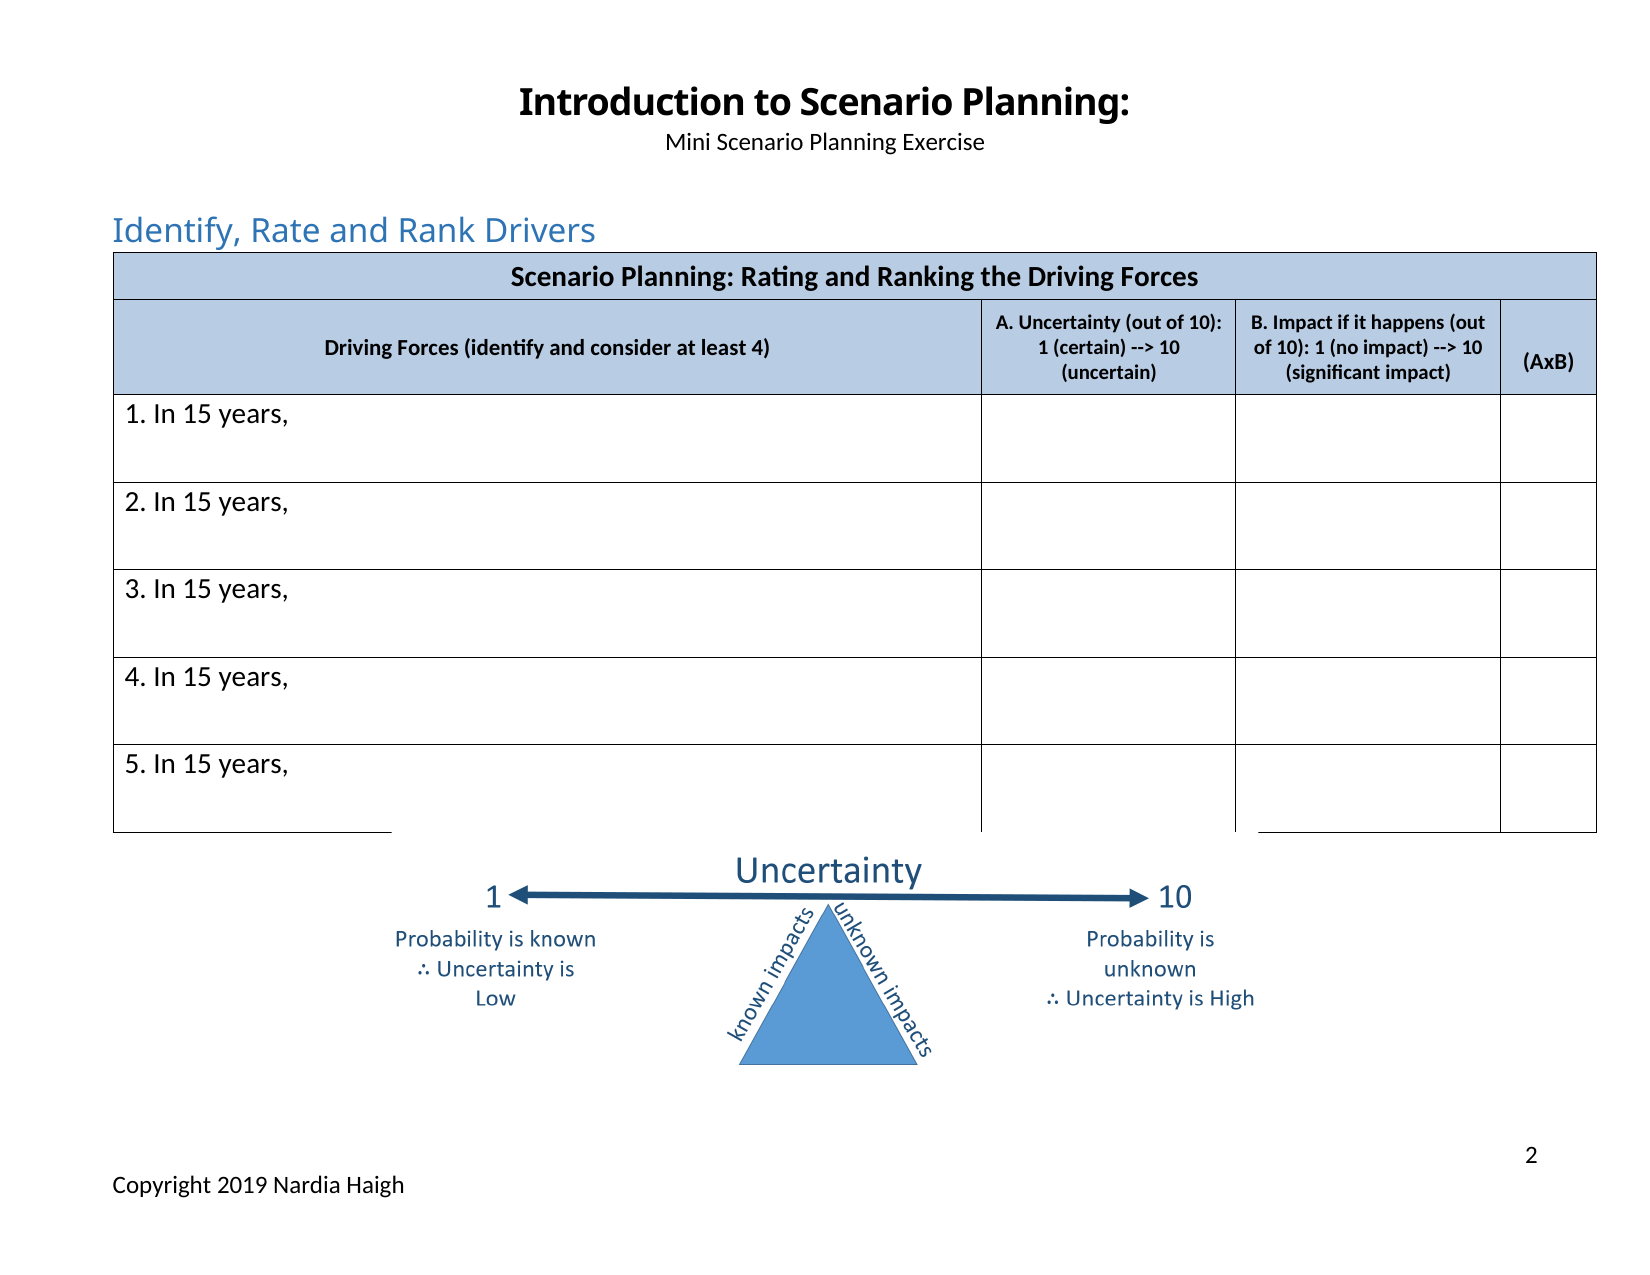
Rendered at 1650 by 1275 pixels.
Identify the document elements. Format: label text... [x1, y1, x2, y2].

table_cell [982, 483, 1235, 569]
picture [391, 832, 1259, 1079]
table_cell [982, 570, 1235, 657]
table_cell 5. In 15 years, [114, 745, 981, 832]
table_cell 3. In 15 years, [114, 570, 981, 657]
table_cell (AxB) [1501, 300, 1596, 394]
table_cell [1236, 483, 1500, 569]
table_cell [1501, 658, 1596, 744]
table_cell [1501, 483, 1596, 569]
table_cell [982, 395, 1235, 482]
table_cell [1236, 570, 1500, 657]
table_cell B. Impact if it happens (out of 10): 1 (no impact) --> 10 (significant impact) [1236, 300, 1500, 394]
table_header Scenario Planning: Rating and Ranking the Driving Forces [114, 253, 1596, 299]
table_cell Driving Forces (identify and consider at least 4) [114, 300, 981, 394]
table_cell [1501, 395, 1596, 482]
table_cell [1501, 570, 1596, 657]
table_cell [1236, 745, 1500, 832]
table_cell 1. In 15 years, [114, 395, 981, 482]
table_cell [982, 658, 1235, 744]
table_cell 2. In 15 years, [114, 483, 981, 569]
table_cell 4. In 15 years, [114, 658, 981, 744]
table_cell [1236, 658, 1500, 744]
subtitle Identify, Rate and Rank Drivers [112, 207, 1537, 252]
table_cell [1501, 745, 1596, 832]
table_cell [1236, 395, 1500, 482]
table_cell [982, 745, 1235, 832]
table_cell A. Uncertainty (out of 10): 1 (certain) --> 10 (uncertain) [982, 300, 1235, 394]
